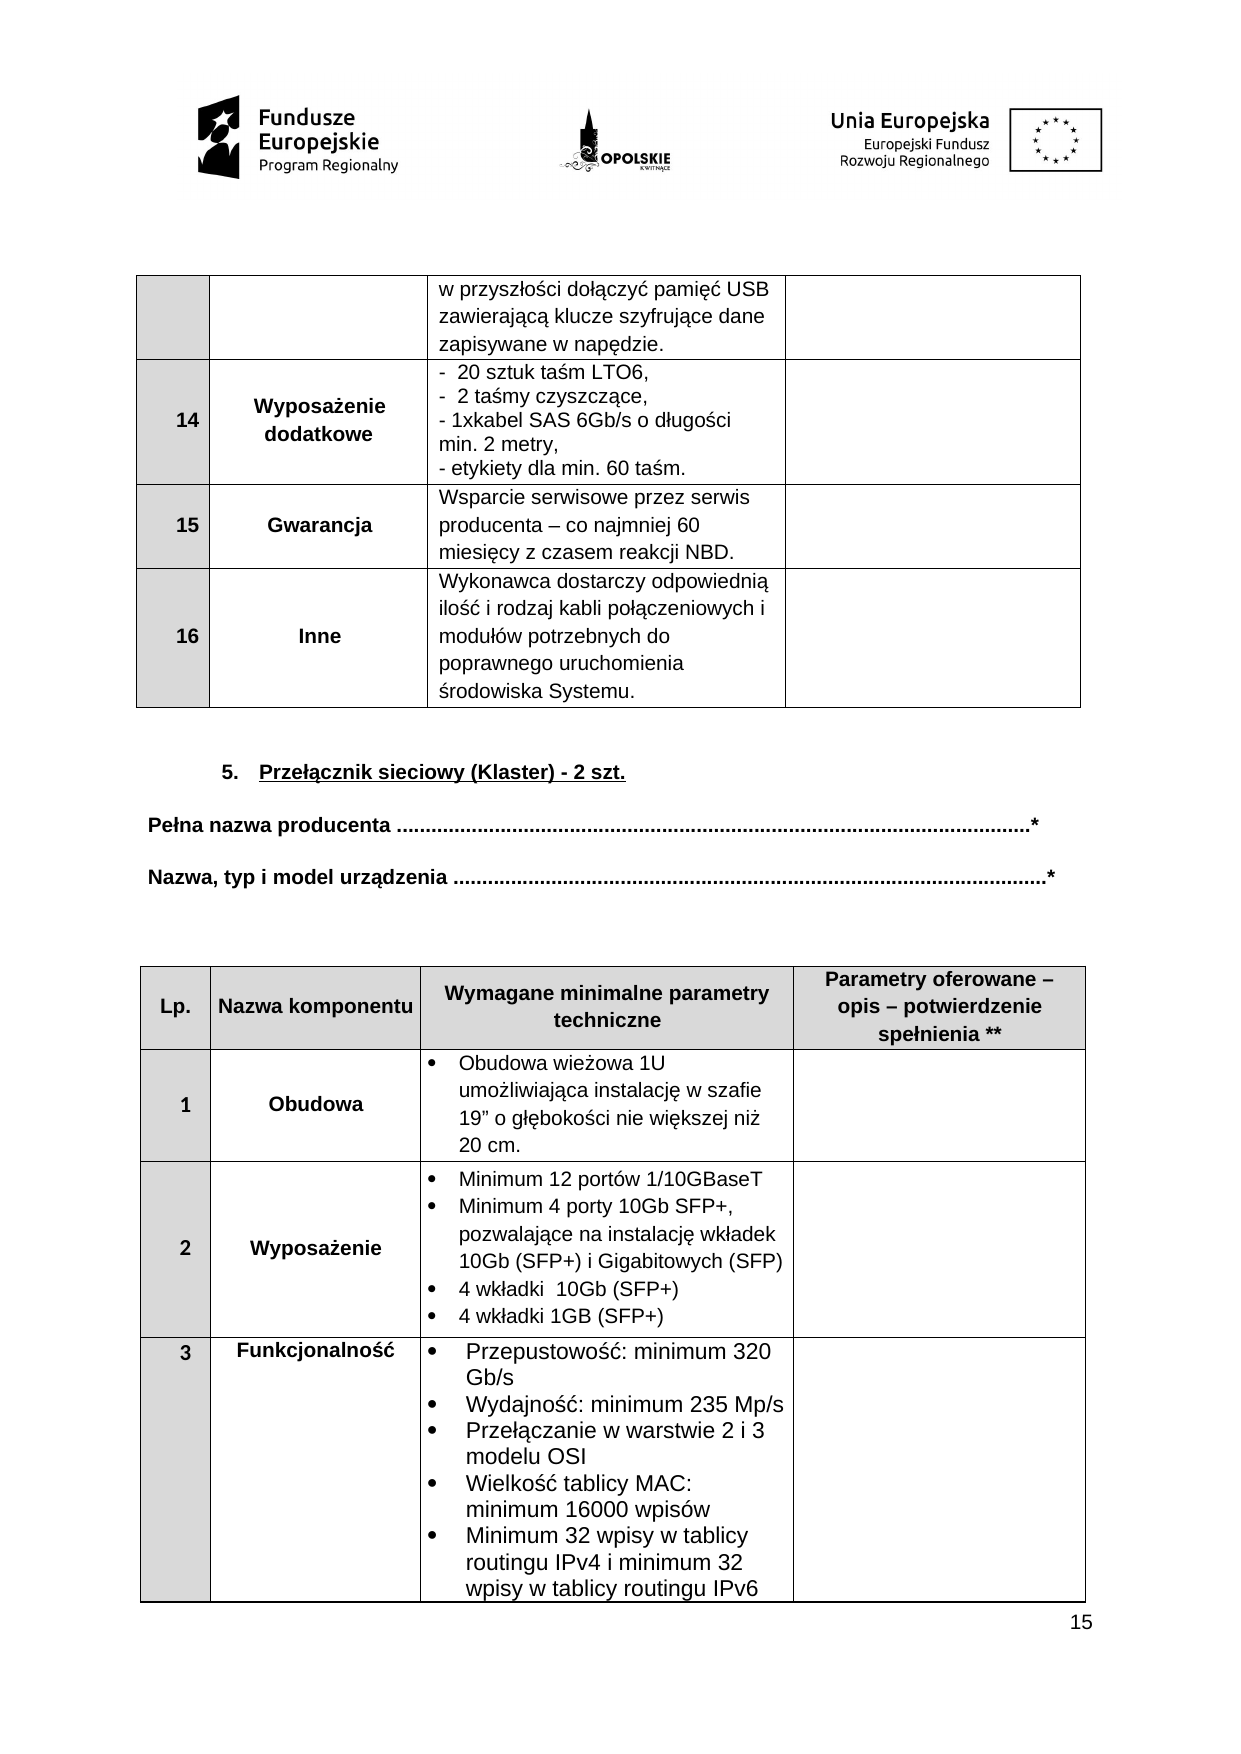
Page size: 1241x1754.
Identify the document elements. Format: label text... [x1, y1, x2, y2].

table_cell Wyposażenie [211, 1162, 420, 1337]
text Nazwa, typ i model urządzenia .......................................................................................................* [148, 865, 1093, 889]
table_cell [786, 485, 1080, 568]
table_cell [141, 1338, 210, 1601]
list Przełącznik sieciowy (Klaster) - 2 szt. [221, 760, 1093, 784]
table_header Lp. [141, 967, 210, 1049]
picture [177, 73, 1123, 200]
table_cell [137, 485, 209, 568]
table_cell [137, 360, 209, 484]
table_cell Inne [210, 569, 427, 707]
table_cell [786, 569, 1080, 707]
table_cell Obudowa [211, 1050, 420, 1161]
table_cell [141, 1162, 210, 1337]
table_cell [794, 1050, 1085, 1161]
table_cell Funkcjonalność [211, 1338, 420, 1601]
table_cell [137, 569, 209, 707]
table_cell [786, 360, 1080, 484]
table_cell Minimum 12 portów 1/10GBaseT Minimum 4 porty 10Gb SFP+, pozwalające na instalację wkładek 10Gb (SFP+) i Gigabitowych (SFP) 4 wkładki 10Gb (SFP+) 4 wkładki 1GB (SFP+) [421, 1162, 793, 1337]
table_cell Wyposażenie dodatkowe [210, 360, 427, 484]
table_cell [141, 1050, 210, 1161]
table_cell Wsparcie serwisowe przez serwis producenta – co najmniej 60 miesięcy z czasem reakcji NBD. [428, 485, 785, 568]
table_cell Wykonawca dostarczy odpowiednią ilość i rodzaj kabli połączeniowych i modułów potrzebnych do poprawnego uruchomienia środowiska Systemu. [428, 569, 785, 707]
table_cell [794, 1162, 1085, 1337]
table_header Wymagane minimalne parametry techniczne [421, 967, 793, 1049]
table_cell Obudowa wieżowa 1U umożliwiająca instalację w szafie 19” o głębokości nie większej niż 20 cm. [421, 1050, 793, 1161]
table_cell Gwarancja [210, 485, 427, 568]
table_header Parametry oferowane – opis – potwierdzenie spełnienia ** [794, 967, 1085, 1049]
text Pełna nazwa producenta ..............................................................................................................* [148, 813, 1093, 837]
table_cell [786, 276, 1080, 359]
table_cell - 20 sztuk taśm LTO6, - 2 taśmy czyszczące, - 1xkabel SAS 6Gb/s o długości min. 2 metry, - etykiety dla min. 60 taśm. [428, 360, 785, 484]
table_header Nazwa komponentu [211, 967, 420, 1049]
table_cell [794, 1338, 1085, 1601]
